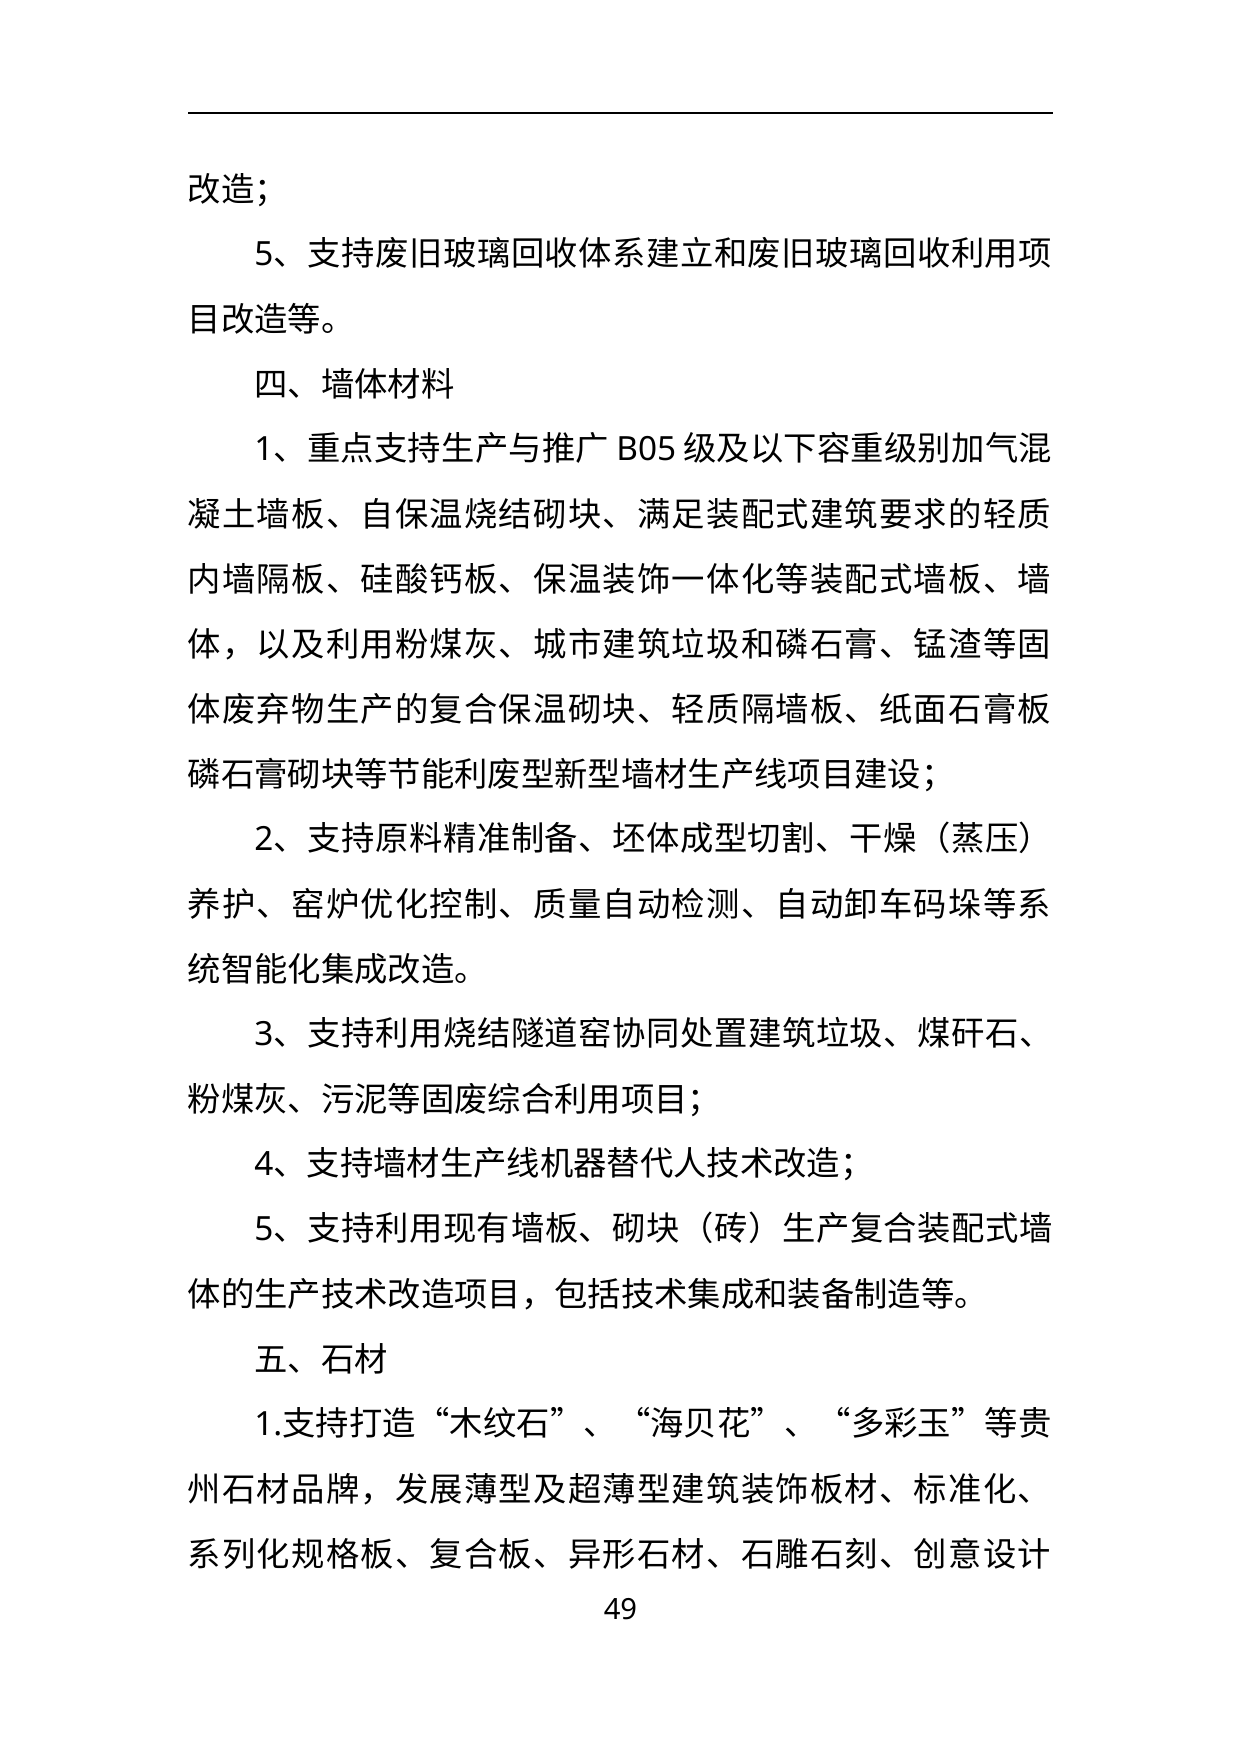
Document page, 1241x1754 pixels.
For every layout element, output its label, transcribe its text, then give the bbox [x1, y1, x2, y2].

text 3、支持利用烧结隧道窑协同处置建筑垃圾、煤矸石、粉煤灰、污泥等固废综合利用项目； [187, 999, 1053, 1129]
text 5、支持利用现有墙板、砌块（砖）生产复合装配式墙体的生产技术改造项目，包括技术集成和装备制造等。 [187, 1194, 1053, 1324]
text 1、重点支持生产与推广B05级及以下容重级别加气混凝土墙板、自保温烧结砌块、满足装配式建筑要求的轻质内墙隔板、硅酸钙板、保温装饰一体化等装配式墙板、墙体，以及利用粉煤灰、城市建筑垃圾和磷石膏、锰渣等固体废弃物生产的复合保温砌块、轻质隔墙板、纸面石膏板、磷石膏砌块等节能利废型新型墙材生产线项目建设； [187, 414, 1053, 804]
text 4、支持墙材生产线机器替代人技术改造； [187, 1129, 1053, 1194]
text 五、石材 [187, 1324, 1053, 1389]
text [187, 1389, 1053, 1584]
text 5、支持废旧玻璃回收体系建立和废旧玻璃回收利用项目改造等。 [187, 219, 1053, 349]
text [187, 154, 1053, 219]
text 2、支持原料精准制备、坯体成型切割、干燥（蒸压）养护、窑炉优化控制、质量自动检测、自动卸车码垛等系统智能化集成改造。 [187, 804, 1053, 999]
text 四、墙体材料 [187, 349, 1053, 414]
